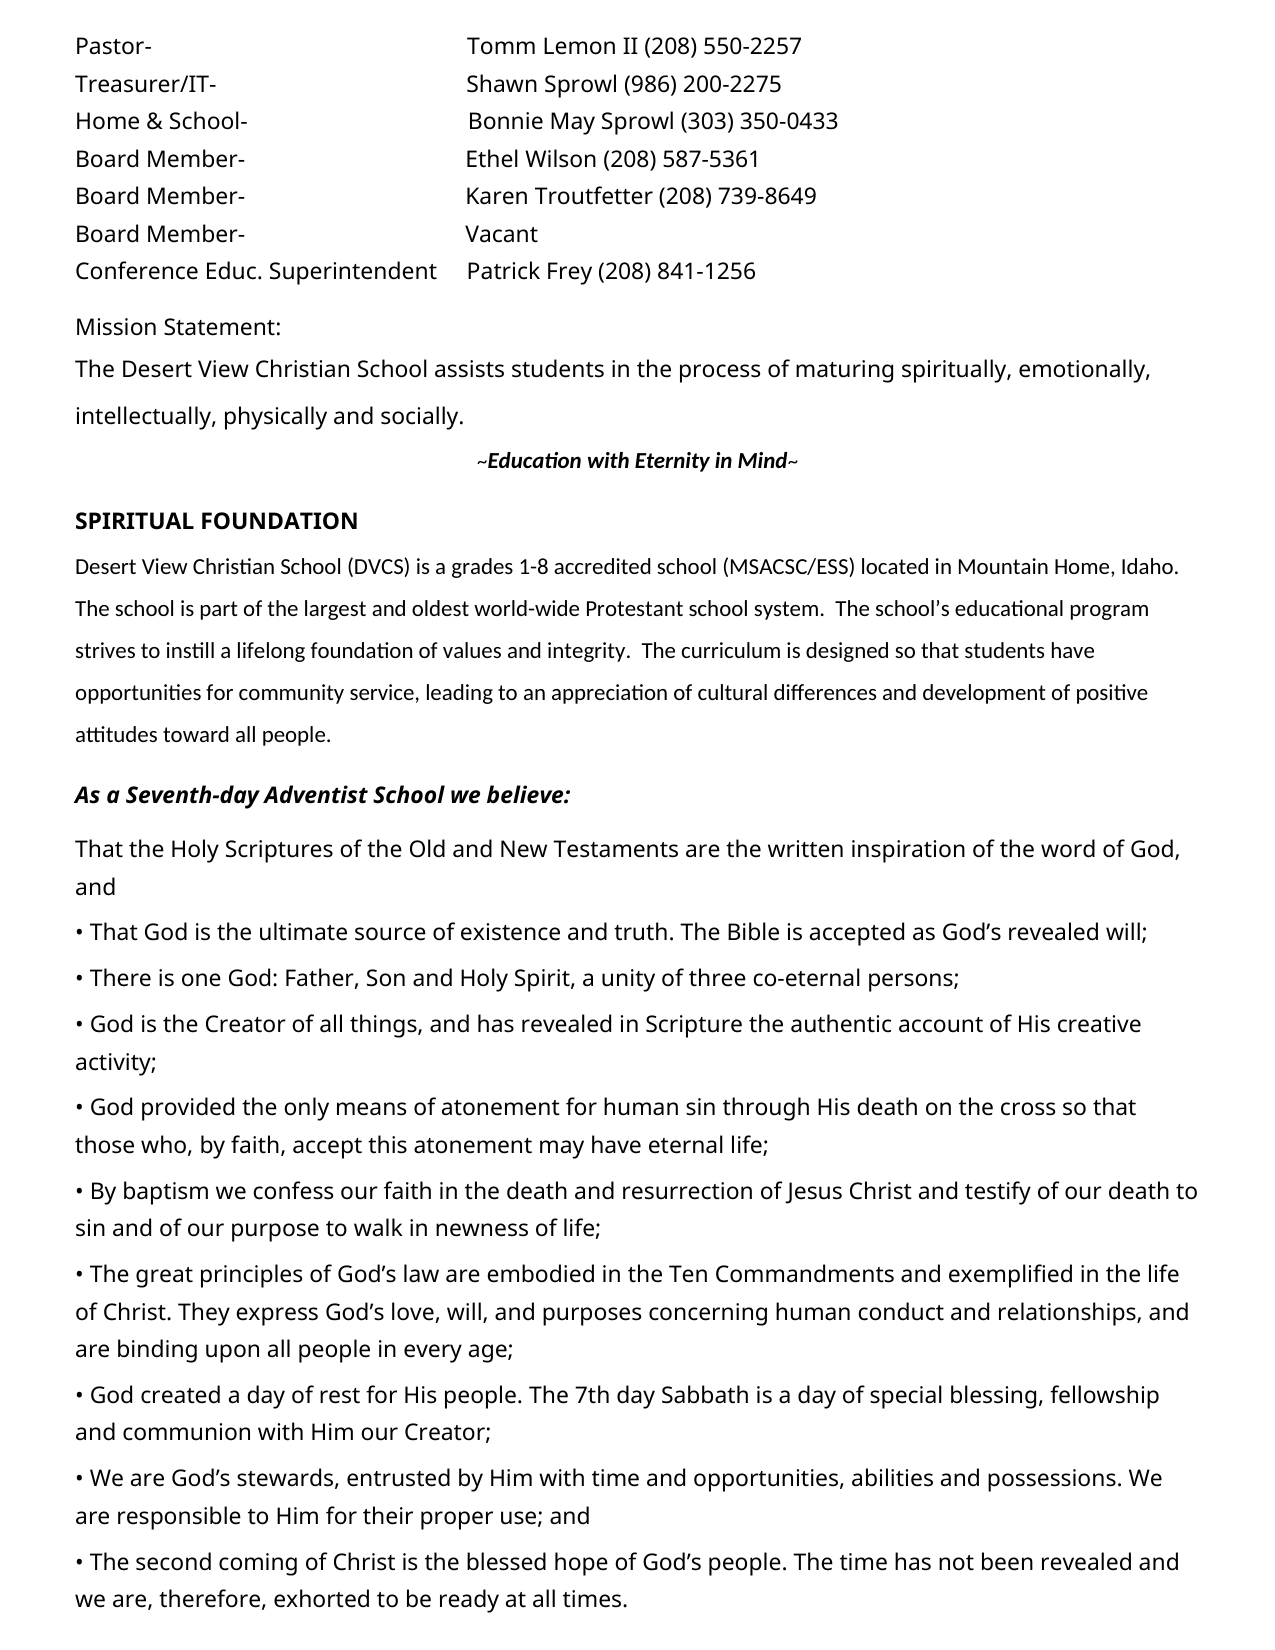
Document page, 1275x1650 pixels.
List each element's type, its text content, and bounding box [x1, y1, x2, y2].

text • By baptism we confess our faith in the death and resurrection of Jesus Christ and testify of our death to sin and of our purpose to walk in newness of life; [75, 1174, 1200, 1243]
text Board Member- Vacant [75, 217, 1200, 249]
text • God provided the only means of atonement for human sin through His death on the cross so that those who, by faith, accept this atonement may have eternal life; [75, 1091, 1200, 1160]
text • The second coming of Christ is the blessed hope of God’s people. The time has not been revealed and we are, therefore, exhorted to be ready at all times. [75, 1545, 1200, 1614]
text That the Holy Scriptures of the Old and New Testaments are the written inspiration of the word of God, and [75, 833, 1200, 902]
text Treasurer/IT- Shawn Sprowl (986) 200-2275 [75, 67, 1200, 99]
text Pastor- Tomm Lemon II (208) 550-2257 [75, 30, 1200, 61]
text • God is the Creator of all things, and has revealed in Scripture the authentic account of His creative activity; [75, 1008, 1200, 1077]
subtitle SPIRITUAL FOUNDATION [75, 505, 1200, 537]
subtitle The Desert View Christian School assists students in the process of maturing spiritually, emotionally, intellectually, physically and socially. [75, 353, 1200, 431]
subtitle Mission Statement: [75, 311, 1200, 342]
text Conference Educ. Superintendent Patrick Frey (208) 841-1256 [75, 255, 1200, 286]
text • There is one God: Father, Son and Holy Spirit, a unity of three co-eternal persons; [75, 962, 1200, 993]
text • The great principles of God’s law are embodied in the Ten Commandments and exemplified in the life of Christ. They express God’s love, will, and purposes concerning human conduct and relationships, and are binding upon all people in every age; [75, 1258, 1200, 1364]
text • God created a day of rest for His people. The 7th day Sabbath is a day of special blessing, fellowship and communion with Him our Creator; [75, 1379, 1200, 1447]
text Board Member- Ethel Wilson (208) 587-5361 [75, 142, 1200, 174]
text As a Seventh-day Adventist School we believe: [75, 779, 1200, 810]
text • That God is the ultimate source of existence and truth. The Bible is accepted as God’s revealed will; [75, 916, 1200, 947]
text • We are God’s stewards, entrusted by Him with time and opportunities, abilities and possessions. We are responsible to Him for their proper use; and [75, 1462, 1200, 1531]
text Home & School- Bonnie May Sprowl (303) 350-0433 [75, 105, 1200, 136]
text Desert View Christian School (DVCS) is a grades 1-8 accredited school (MSACSC/ESS) located in Mountain Home, Idaho. The school is part of the largest and oldest world-wide Protestant school system. The school’s educational program strives to instill a lifelong foundation of values and integrity. The curriculum is designed so that students have opportunities for community service, leading to an appreciation of cultural differences and development of positive attitudes toward all people. [75, 552, 1200, 748]
text ~Education with Eternity in Mind~ [75, 447, 1200, 475]
text Board Member- Karen Troutfetter (208) 739-8649 [75, 180, 1200, 211]
